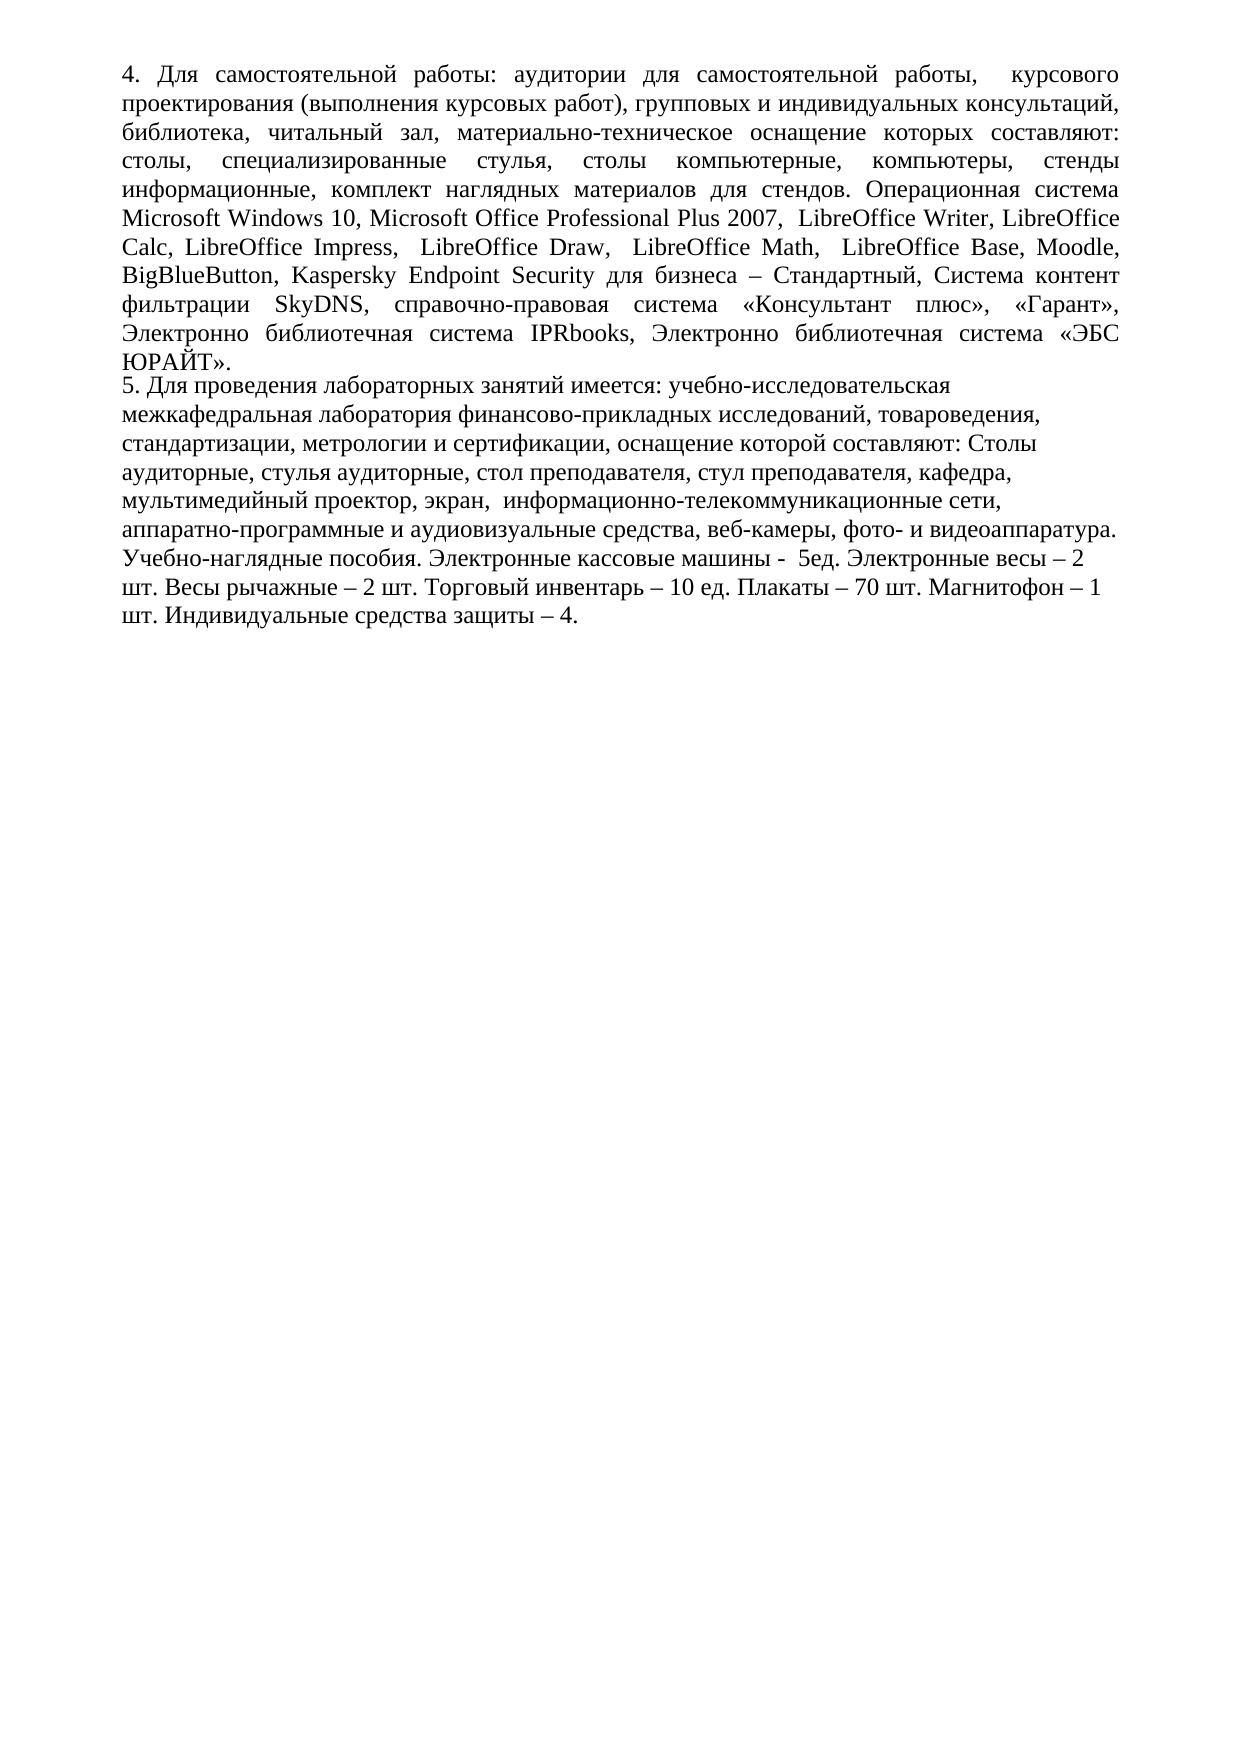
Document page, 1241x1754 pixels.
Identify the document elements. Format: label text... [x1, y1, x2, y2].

table_cell 5. Для проведения лабораторных занятий имеется: учебно-исследовательская межкафедральная лаборатория финансово-прикладных исследований, товароведения, стандартизации, метрологии и сертификации, оснащение которой составляют: Столы аудиторные, стулья аудиторные, стол преподавателя, стул преподавателя, кафедра, мультимедийный проектор, экран, информационно-телекоммуникационные сети, аппаратно-программные и аудиовизуальные средства, веб-камеры, фото- и видеоаппаратура. Учебно-наглядные пособия. Электронные кассовые машины - 5ед. Электронные весы – 2 шт. Весы рычажные – 2 шт. Торговый инвентарь – 10 ед. Плакаты – 70 шт. Магнитофон – 1 шт. Индивидуальные средства защиты – 4. [118, 370, 1124, 628]
table_header 4. Для самостоятельной работы: аудитории для самостоятельной работы, курсового проектирования (выполнения курсовых работ), групповых и индивидуальных консультаций, библиотека, читальный зал, материально-техническое оснащение которых составляют: столы, специализированные стулья, столы компьютерные, компьютеры, стенды информационные, комплект наглядных материалов для стендов. Операционная система Microsoft Windows 10, Microsoft Office Professional Plus 2007, LibreOffice Writer, LibreOffice Calc, LibreOffice Impress, LibreOffice Draw, LibreOffice Math, LibreOffice Base, Moodle, BigBlueButton, Kaspersky Endpoint Security для бизнеса – Стандартный, Система контент фильтрации SkyDNS, справочно-правовая система «Консультант плюс», «Гарант», Электронно библиотечная система IPRbooks, Электронно библиотечная система «ЭБС ЮРАЙТ». [118, 59, 1124, 370]
